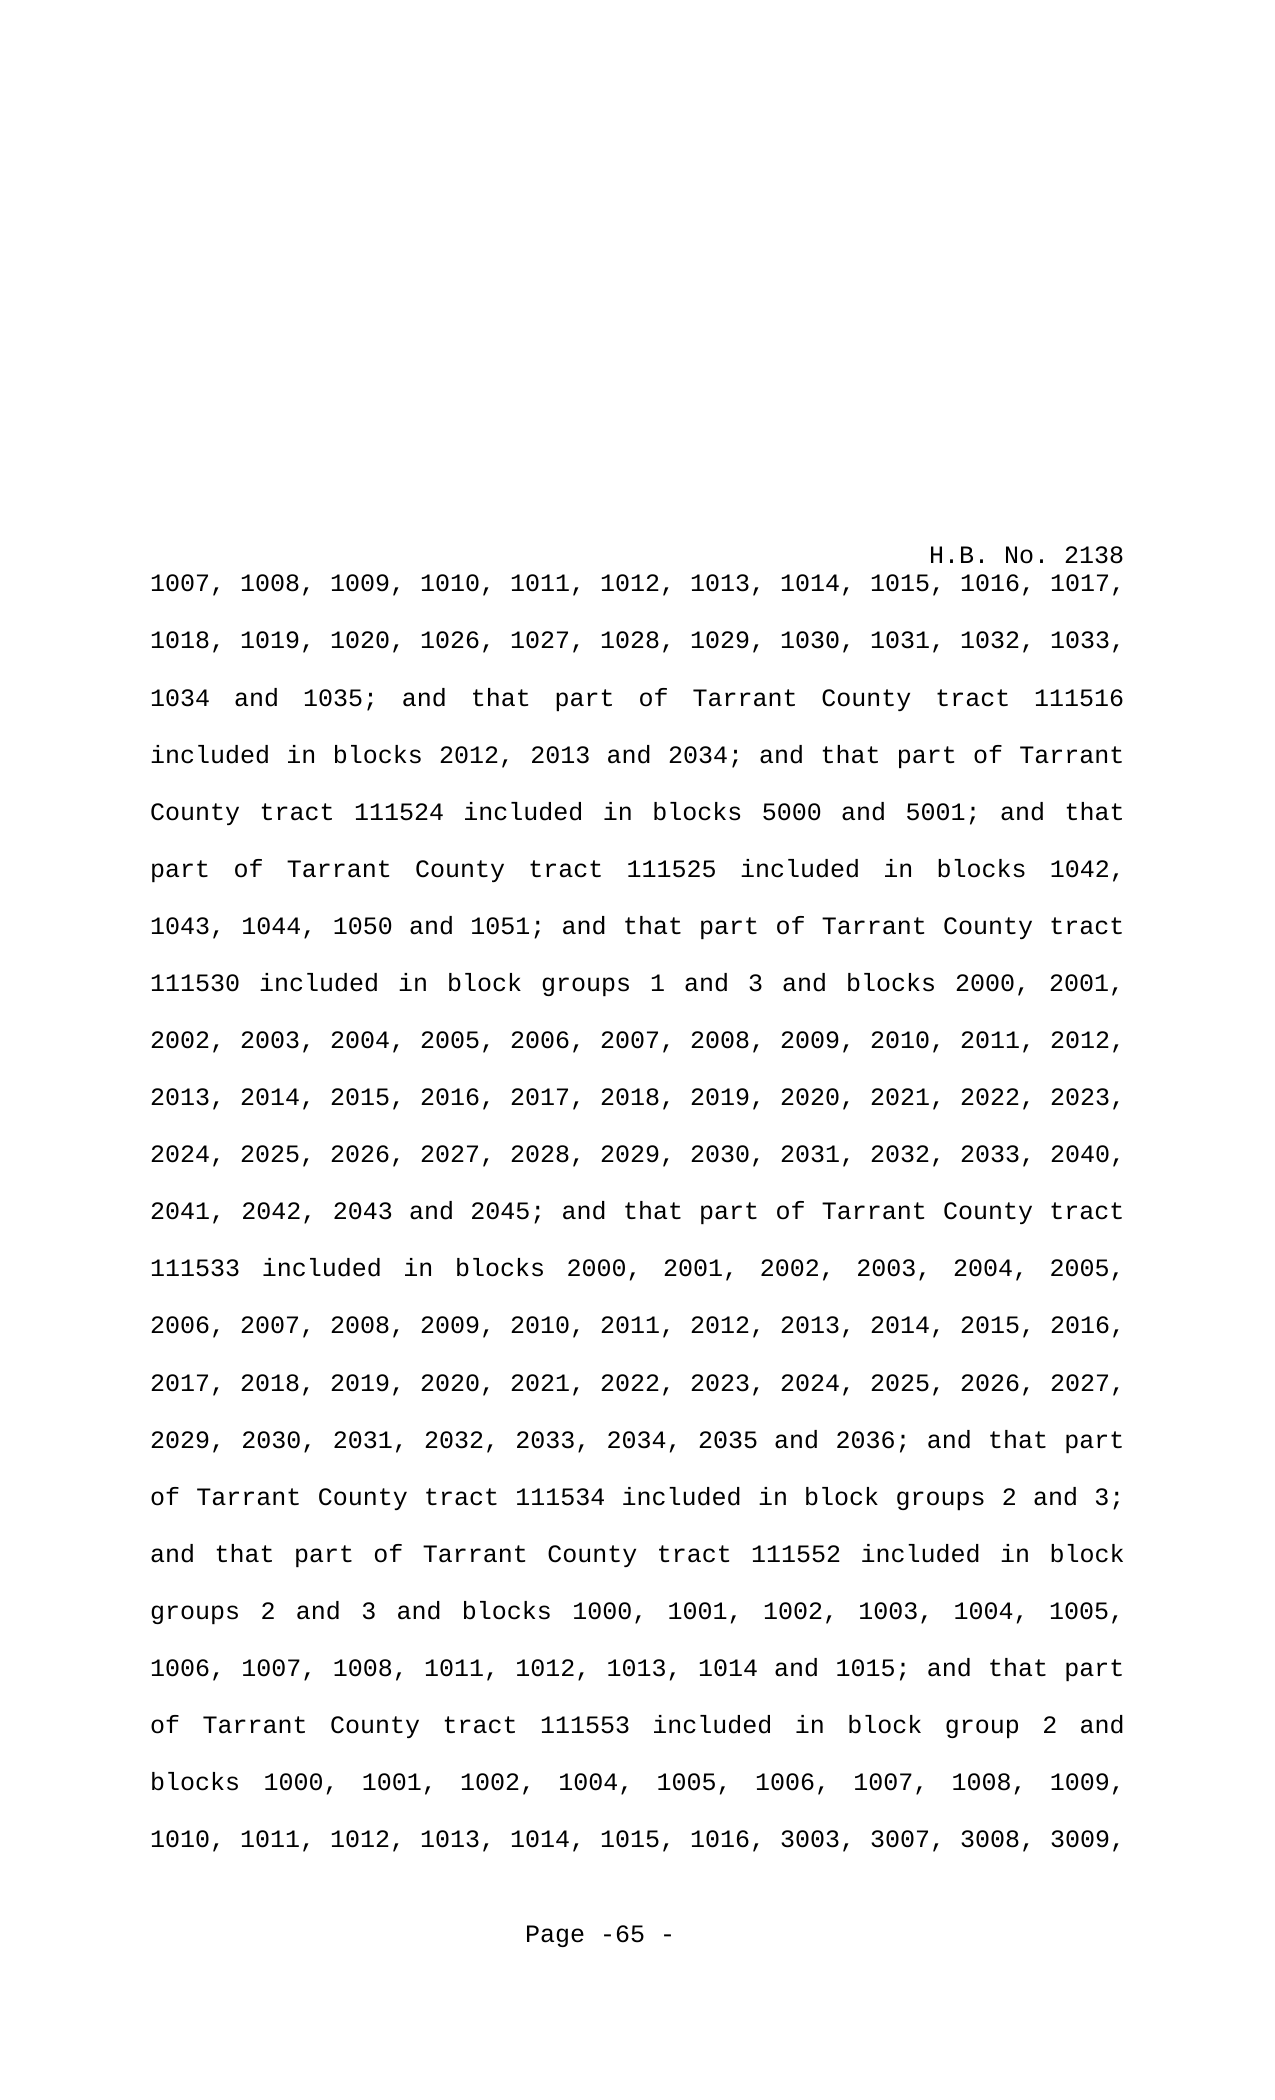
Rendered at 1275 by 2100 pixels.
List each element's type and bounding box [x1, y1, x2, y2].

text [150, 571, 1125, 1855]
